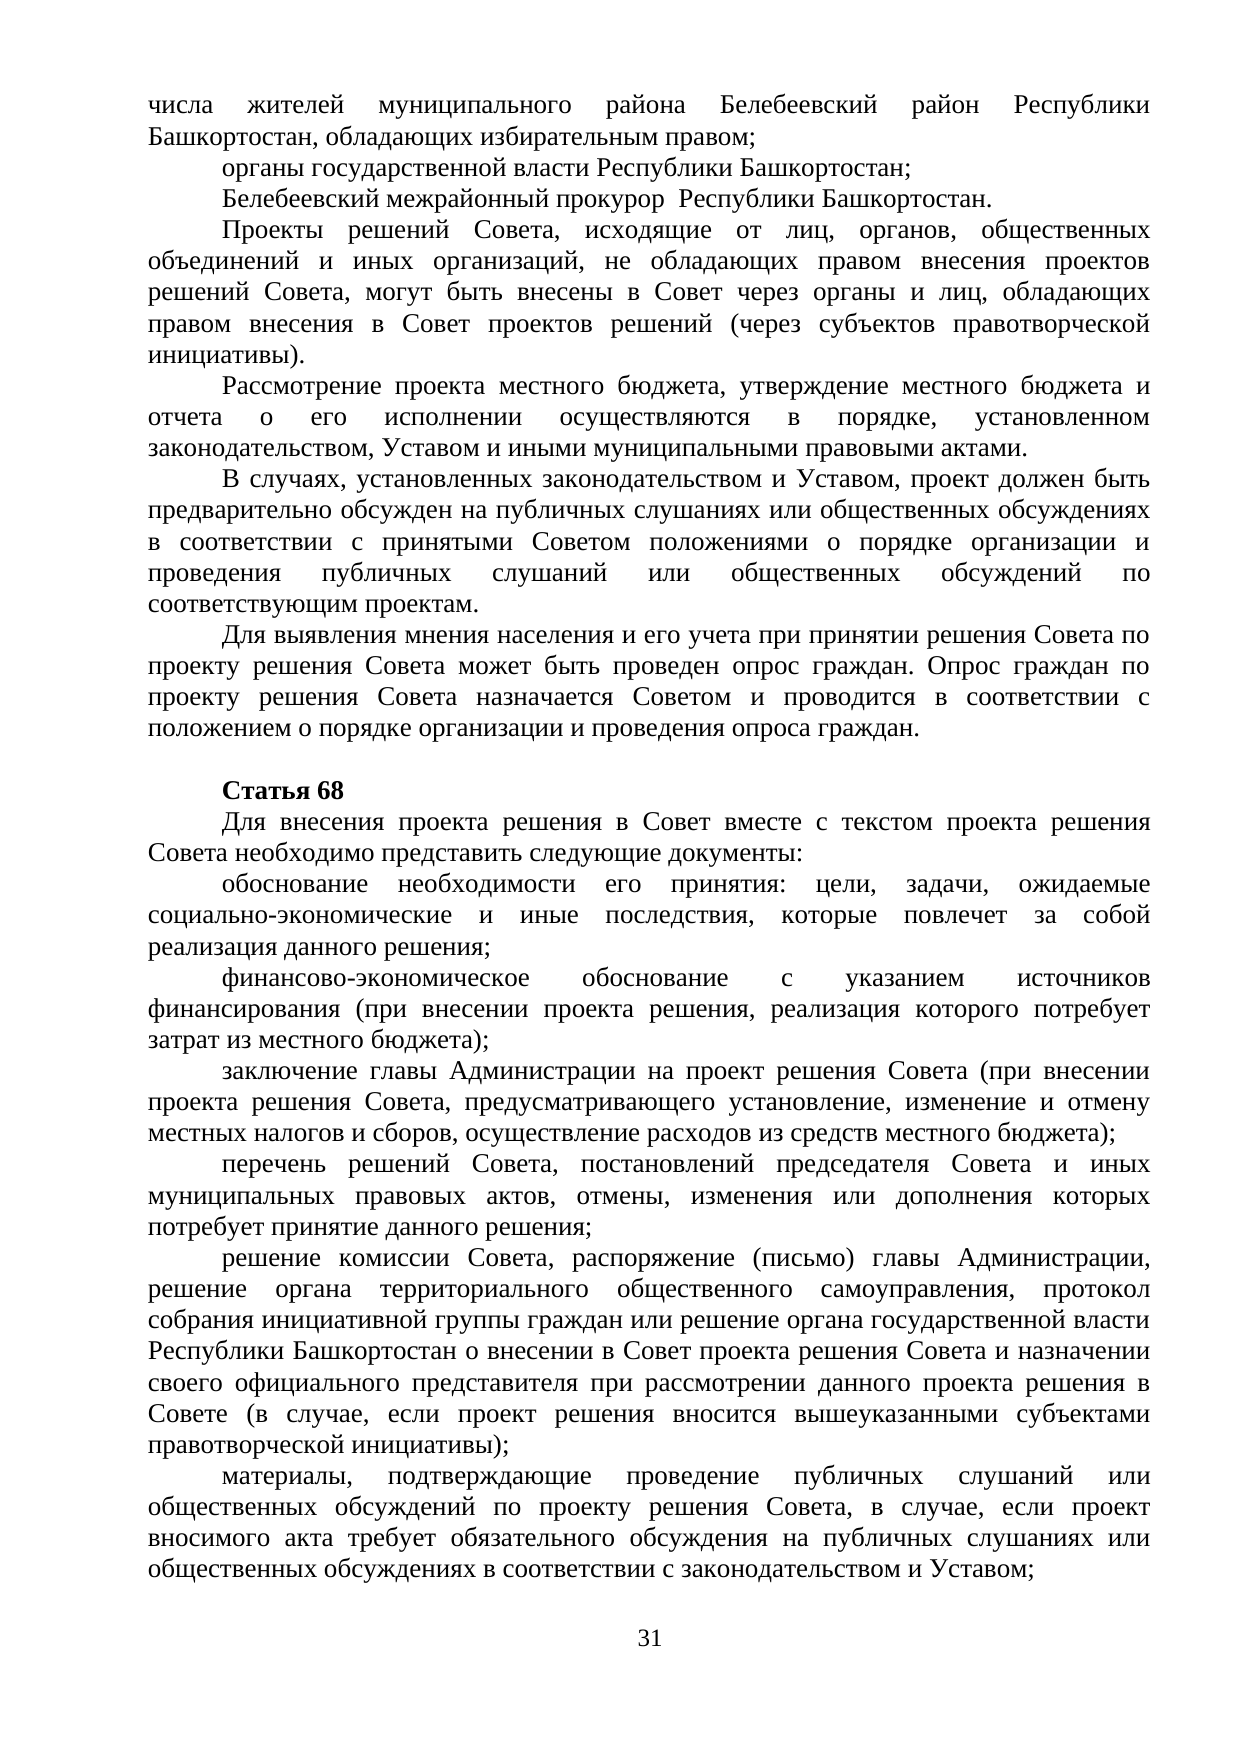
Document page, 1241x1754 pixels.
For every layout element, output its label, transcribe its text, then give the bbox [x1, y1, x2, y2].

title Статья 68 [148, 774, 1152, 805]
text материалы, подтверждающие проведение публичных слушаний или общественных обсуждений по проекту решения Совета, в случае, если проект вносимого акта требует обязательного обсуждения на публичных слушаниях или общественных обсуждениях в соответствии с законодательством и Уставом; [148, 1459, 1152, 1584]
text заключение главы Администрации на проект решения Совета (при внесении проекта решения Совета, предусматривающего установление, изменение и отмену местных налогов и сборов, осуществление расходов из средств местного бюджета); [148, 1054, 1152, 1148]
text Проекты решений Совета, исходящие от лиц, органов, общественных объединений и иных организаций, не обладающих правом внесения проектов решений Совета, могут быть внесены в Совет через органы и лиц, обладающих правом внесения в Совет проектов решений (через субъектов правотворческой инициативы). [148, 213, 1152, 369]
text Для выявления мнения населения и его учета при принятии решения Совета по проекту решения Совета может быть проведен опрос граждан. Опрос граждан по проекту решения Совета назначается Советом и проводится в соответствии с положением о порядке организации и проведения опроса граждан. [148, 618, 1152, 743]
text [148, 89, 1152, 151]
text органы государственной власти Республики Башкортостан; [148, 151, 1152, 182]
text финансово-экономическое обоснование с указанием источников финансирования (при внесении проекта решения, реализация которого потребует затрат из местного бюджета); [148, 961, 1152, 1054]
text Белебеевский межрайонный прокурор Республики Башкортостан. [148, 182, 1152, 213]
text решение комиссии Совета, распоряжение (письмо) главы Администрации, решение органа территориального общественного самоуправления, протокол собрания инициативной группы граждан или решение органа государственной власти Республики Башкортостан о внесении в Совет проекта решения Совета и назначении своего официального представителя при рассмотрении данного проекта решения в Совете (в случае, если проект решения вносится вышеуказанными субъектами правотворческой инициативы); [148, 1241, 1152, 1459]
text Для внесения проекта решения в Совет вместе с текстом проекта решения Совета необходимо представить следующие документы: [148, 805, 1152, 867]
text перечень решений Совета, постановлений председателя Совета и иных муниципальных правовых актов, отмены, изменения или дополнения которых потребует принятие данного решения; [148, 1148, 1152, 1241]
text Рассмотрение проекта местного бюджета, утверждение местного бюджета и отчета о его исполнении осуществляются в порядке, установленном законодательством, Уставом и иными муниципальными правовыми актами. [148, 369, 1152, 462]
text обоснование необходимости его принятия: цели, задачи, ожидаемые социально-экономические и иные последствия, которые повлечет за собой реализация данного решения; [148, 867, 1152, 961]
text В случаях, установленных законодательством и Уставом, проект должен быть предварительно обсужден на публичных слушаниях или общественных обсуждениях в соответствии с принятыми Советом положениями о порядке организации и проведения публичных слушаний или общественных обсуждений по соответствующим проектам. [148, 462, 1152, 618]
